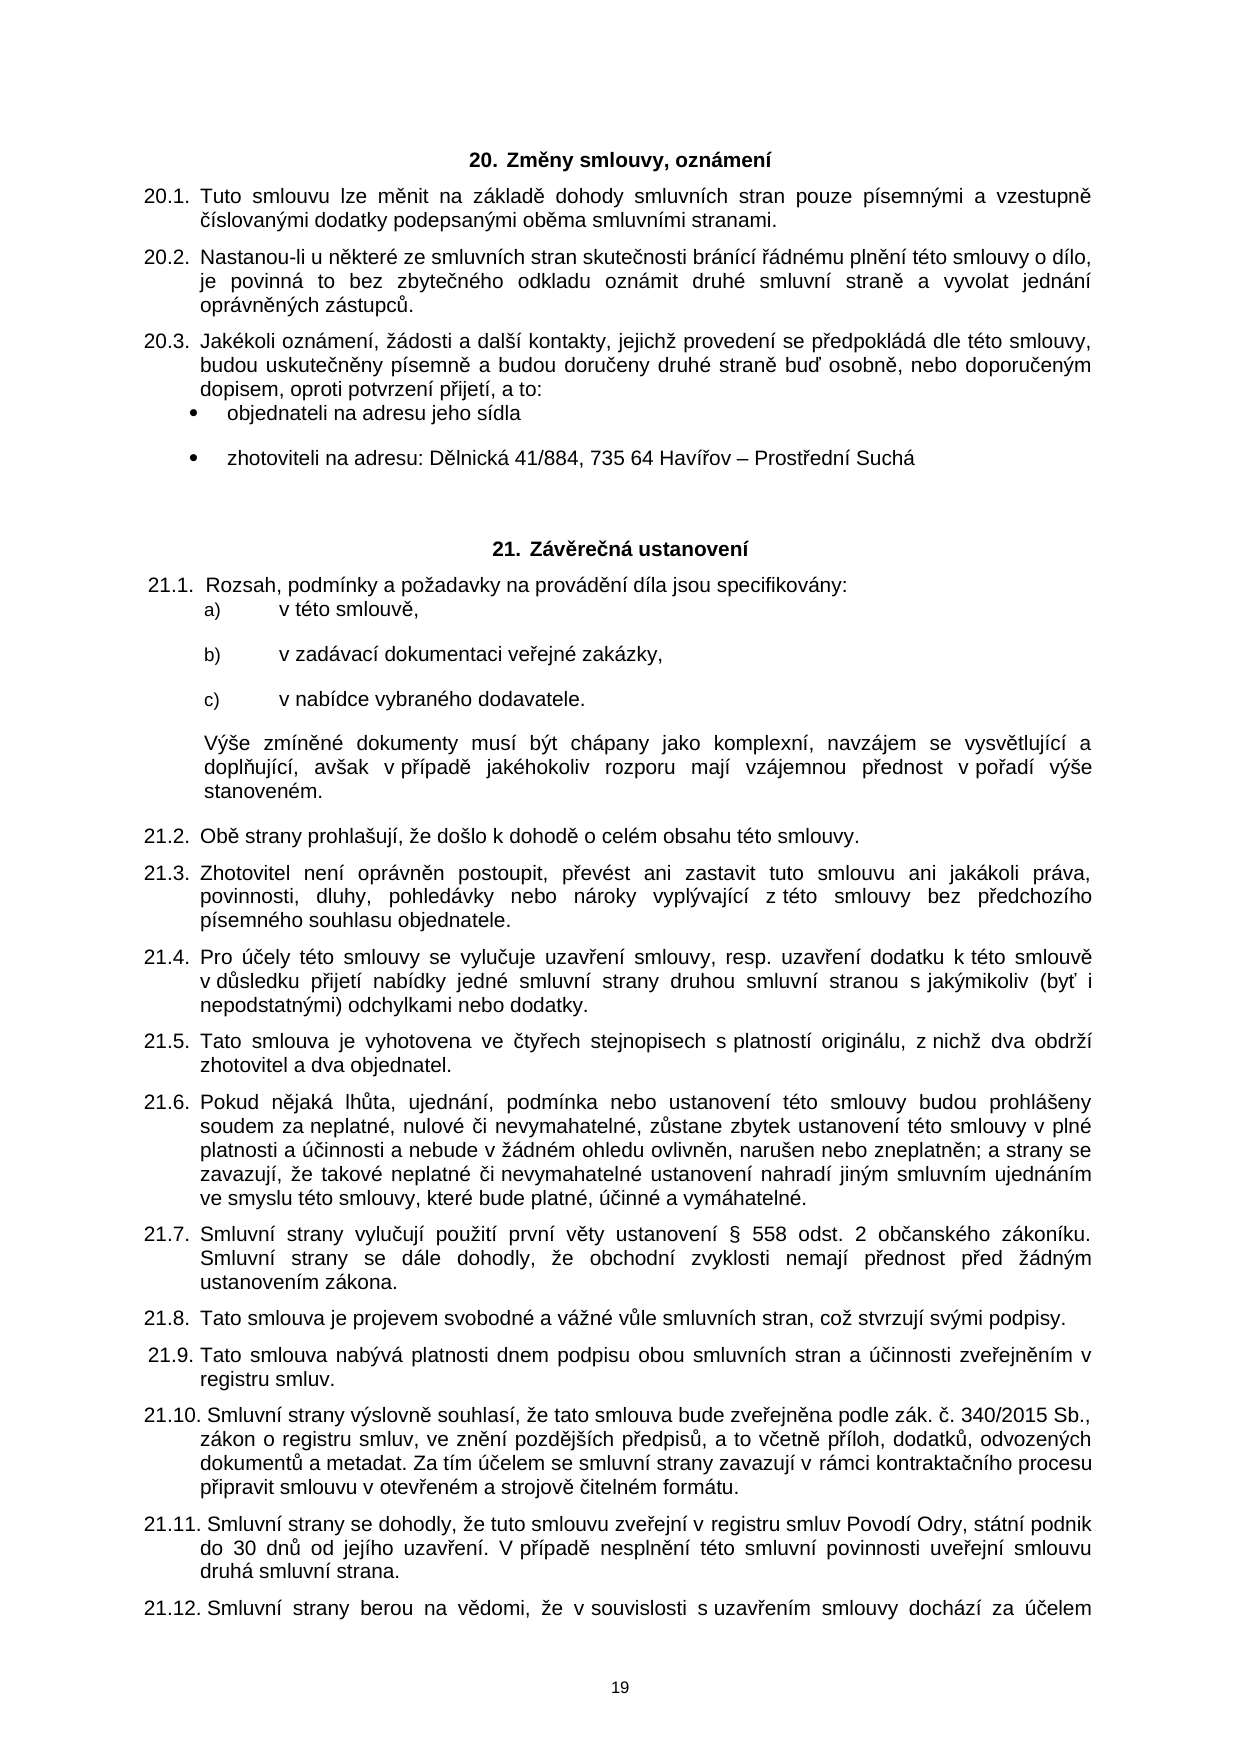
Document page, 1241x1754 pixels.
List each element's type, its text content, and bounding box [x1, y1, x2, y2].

list Změny smlouvy, oznámení [148, 148, 1092, 172]
text Smluvní strany se dohodly, že tuto smlouvu zveřejní v registru smluv Povodí Odry, státní podnik do 30 dnů od jejího uzavření. V případě nesplnění této smluvní povinnosti uveřejní smlouvu druhá smluvní strana. [144, 1511, 1092, 1583]
text Tato smlouva nabývá platnosti dnem podpisu obou smluvních stran a účinnosti zveřejněním v registru smluv. [148, 1343, 1092, 1391]
text Tato smlouva je vyhotovena ve čtyřech stejnopisech s platností originálu, z nichž dva obdrží zhotovitel a dva objednatel. [144, 1029, 1092, 1077]
list v této smlouvě, [204, 597, 1092, 621]
list v zadávací dokumentaci veřejné zakázky, [204, 642, 1092, 666]
list 21.1. Rozsah, podmínky a požadavky na provádění díla jsou specifikovány: [148, 573, 1092, 597]
text Pokud nějaká lhůta, ujednání, podmínka nebo ustanovení této smlouvy budou prohlášeny soudem za neplatné, nulové či nevymahatelné, zůstane zbytek ustanovení této smlouvy v plné platnosti a účinnosti a nebude v žádném ohledu ovlivněn, narušen nebo zneplatněn; a strany se zavazují, že takové neplatné či nevymahatelné ustanovení nahradí jiným smluvním ujednáním ve smyslu této smlouvy, které bude platné, účinné a vymáhatelné. [144, 1089, 1092, 1209]
list v nabídce vybraného dodavatele. [204, 686, 1092, 710]
text Pro účely této smlouvy se vylučuje uzavření smlouvy, resp. uzavření dodatku k této smlouvě v důsledku přijetí nabídky jedné smluvní strany druhou smluvní stranou s jakýmikoliv (byť i nepodstatnými) odchylkami nebo dodatky. [144, 945, 1092, 1017]
list Výše zmíněné dokumenty musí být chápany jako komplexní, navzájem se vysvětlující a doplňující, avšak v případě jakéhokoliv rozporu mají vzájemnou přednost v pořadí výše stanoveném. [204, 731, 1092, 803]
list Závěrečná ustanovení [148, 536, 1092, 560]
text Smluvní strany vylučují použití první věty ustanovení § 558 odst. 2 občanského zákoníku. Smluvní strany se dále dohodly, že obchodní zvyklosti nemají přednost před žádným ustanovením zákona. [144, 1222, 1092, 1294]
list objednateli na adresu jeho sídla [190, 401, 1092, 425]
list zhotoviteli na adresu: Dělnická 41/884, 735 64 Havířov – Prostřední Suchá [190, 446, 1092, 470]
text Obě strany prohlašují, že došlo k dohodě o celém obsahu této smlouvy. [144, 824, 1092, 848]
text Jakékoli oznámení, žádosti a další kontakty, jejichž provedení se předpokládá dle této smlouvy, budou uskutečněny písemně a budou doručeny druhé straně buď osobně, nebo doporučeným dopisem, oproti potvrzení přijetí, a to: [144, 329, 1092, 401]
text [144, 1596, 1092, 1620]
text Tato smlouva je projevem svobodné a vážné vůle smluvních stran, což stvrzují svými podpisy. [144, 1306, 1092, 1330]
text Tuto smlouvu lze měnit na základě dohody smluvních stran pouze písemnými a vzestupně číslovanými dodatky podepsanými oběma smluvními stranami. [144, 184, 1092, 232]
text Zhotovitel není oprávněn postoupit, převést ani zastavit tuto smlouvu ani jakákoli práva, povinnosti, dluhy, pohledávky nebo nároky vyplývající z této smlouvy bez předchozího písemného souhlasu objednatele. [144, 860, 1092, 932]
text Nastanou-li u některé ze smluvních stran skutečnosti bránící řádnému plnění této smlouvy o dílo, je povinná to bez zbytečného odkladu oznámit druhé smluvní straně a vyvolat jednání oprávněných zástupců. [144, 244, 1092, 316]
text Smluvní strany výslovně souhlasí, že tato smlouva bude zveřejněna podle zák. č. 340/2015 Sb., zákon o registru smluv, ve znění pozdějších předpisů, a to včetně příloh, dodatků, odvozených dokumentů a metadat. Za tím účelem se smluvní strany zavazují v rámci kontraktačního procesu připravit smlouvu v otevřeném a strojově čitelném formátu. [144, 1403, 1092, 1499]
